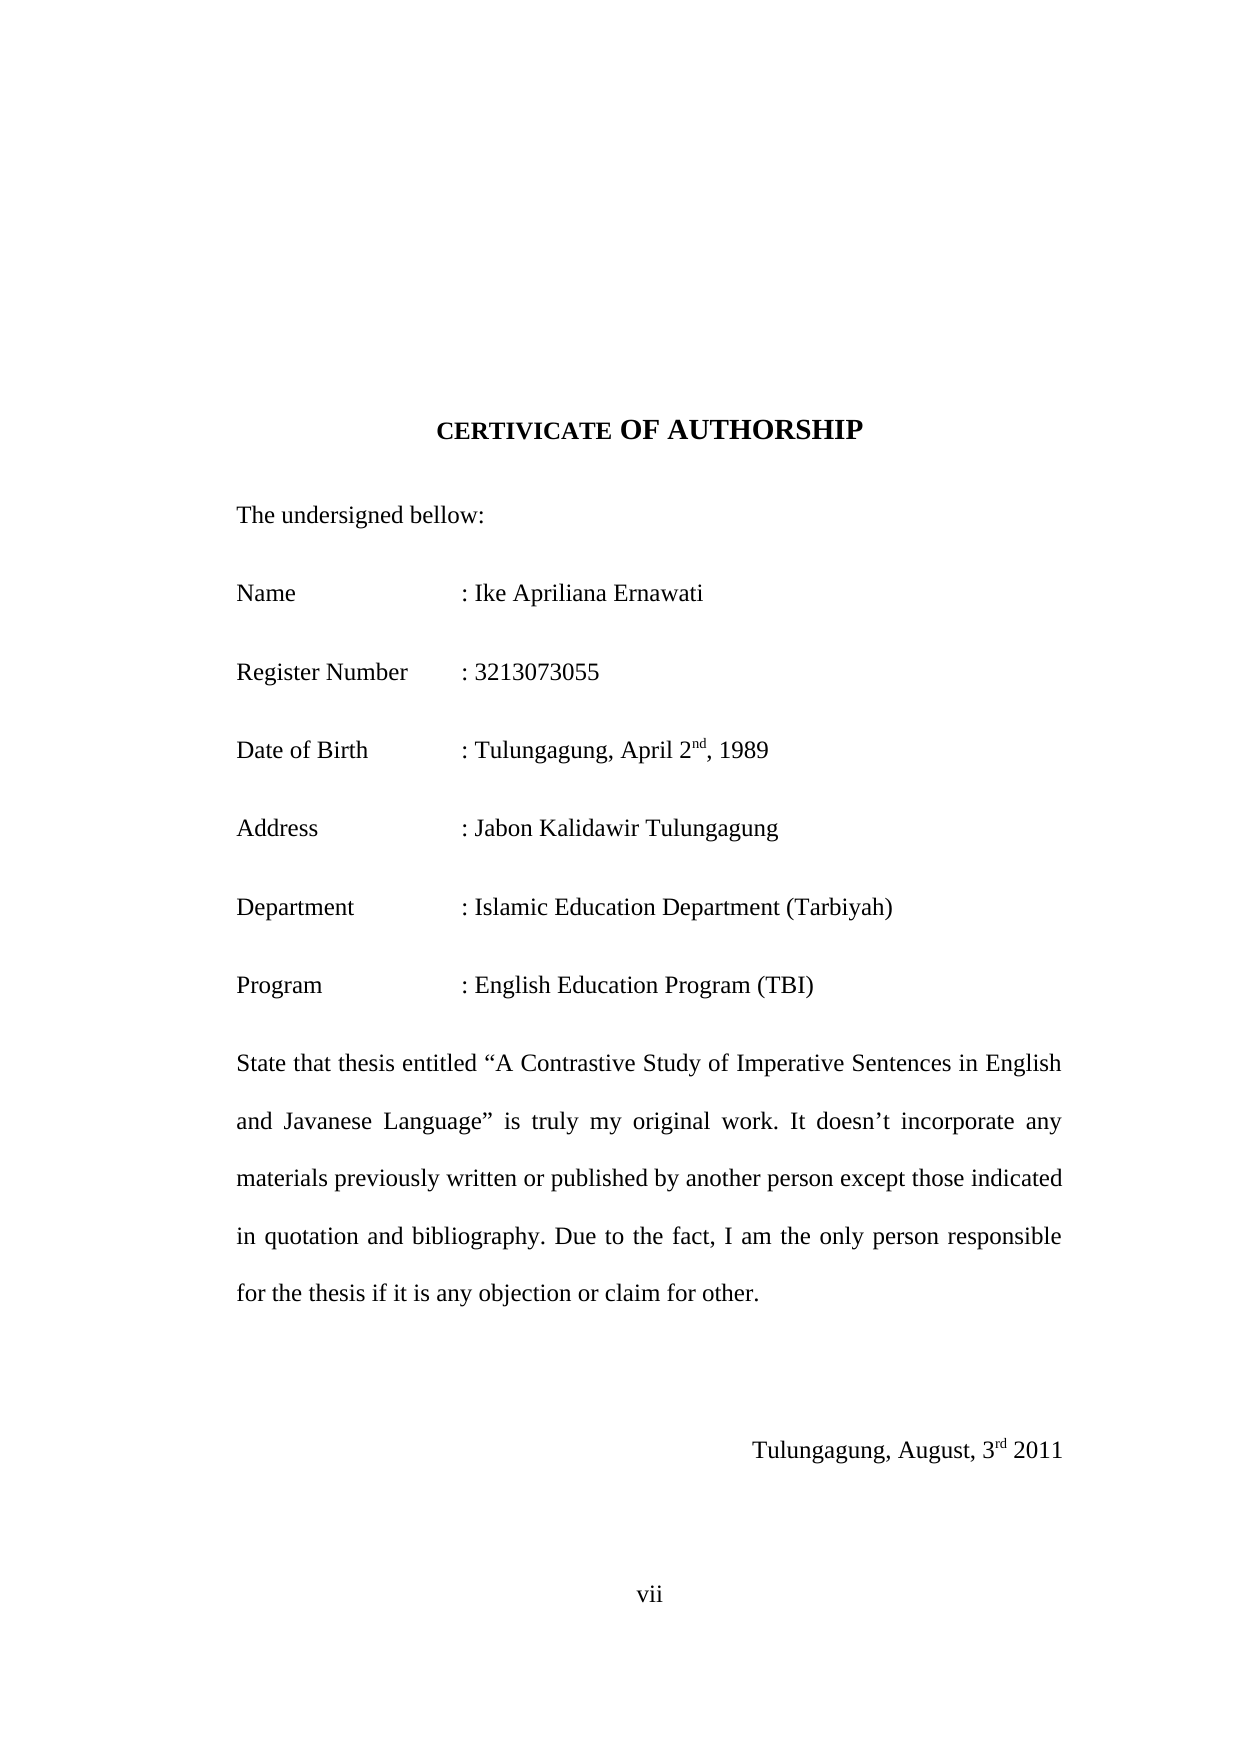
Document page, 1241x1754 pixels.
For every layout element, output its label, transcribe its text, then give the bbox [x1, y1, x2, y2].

text Program : English Education Program (TBI) [236, 970, 1063, 999]
text Address : Jabon Kalidawir Tulungagung [236, 813, 1063, 842]
text CERTIVICATE OF AUTHORSHIP [236, 412, 1063, 446]
text Register Number : 3213073055 [236, 657, 1063, 685]
text Department : Islamic Education Department (Tarbiyah) [236, 892, 1063, 920]
text Tulungagung, August, 3rd 2011 [236, 1435, 1063, 1464]
text Date of Birth : Tulungagung, April 2nd, 1989 [236, 735, 1063, 764]
text Name : Ike Apriliana Ernawati [236, 578, 1063, 607]
text State that thesis entitled “A Contrastive Study of Imperative Sentences in English and Javanese Language” is truly my original work. It doesn’t incorporate any materials previously written or published by another person except those indicated in quotation and bibliography. Due to the fact, I am the only person responsible for the thesis if it is any objection or claim for other. [236, 1048, 1063, 1307]
text The undersigned bellow: [236, 500, 1063, 529]
